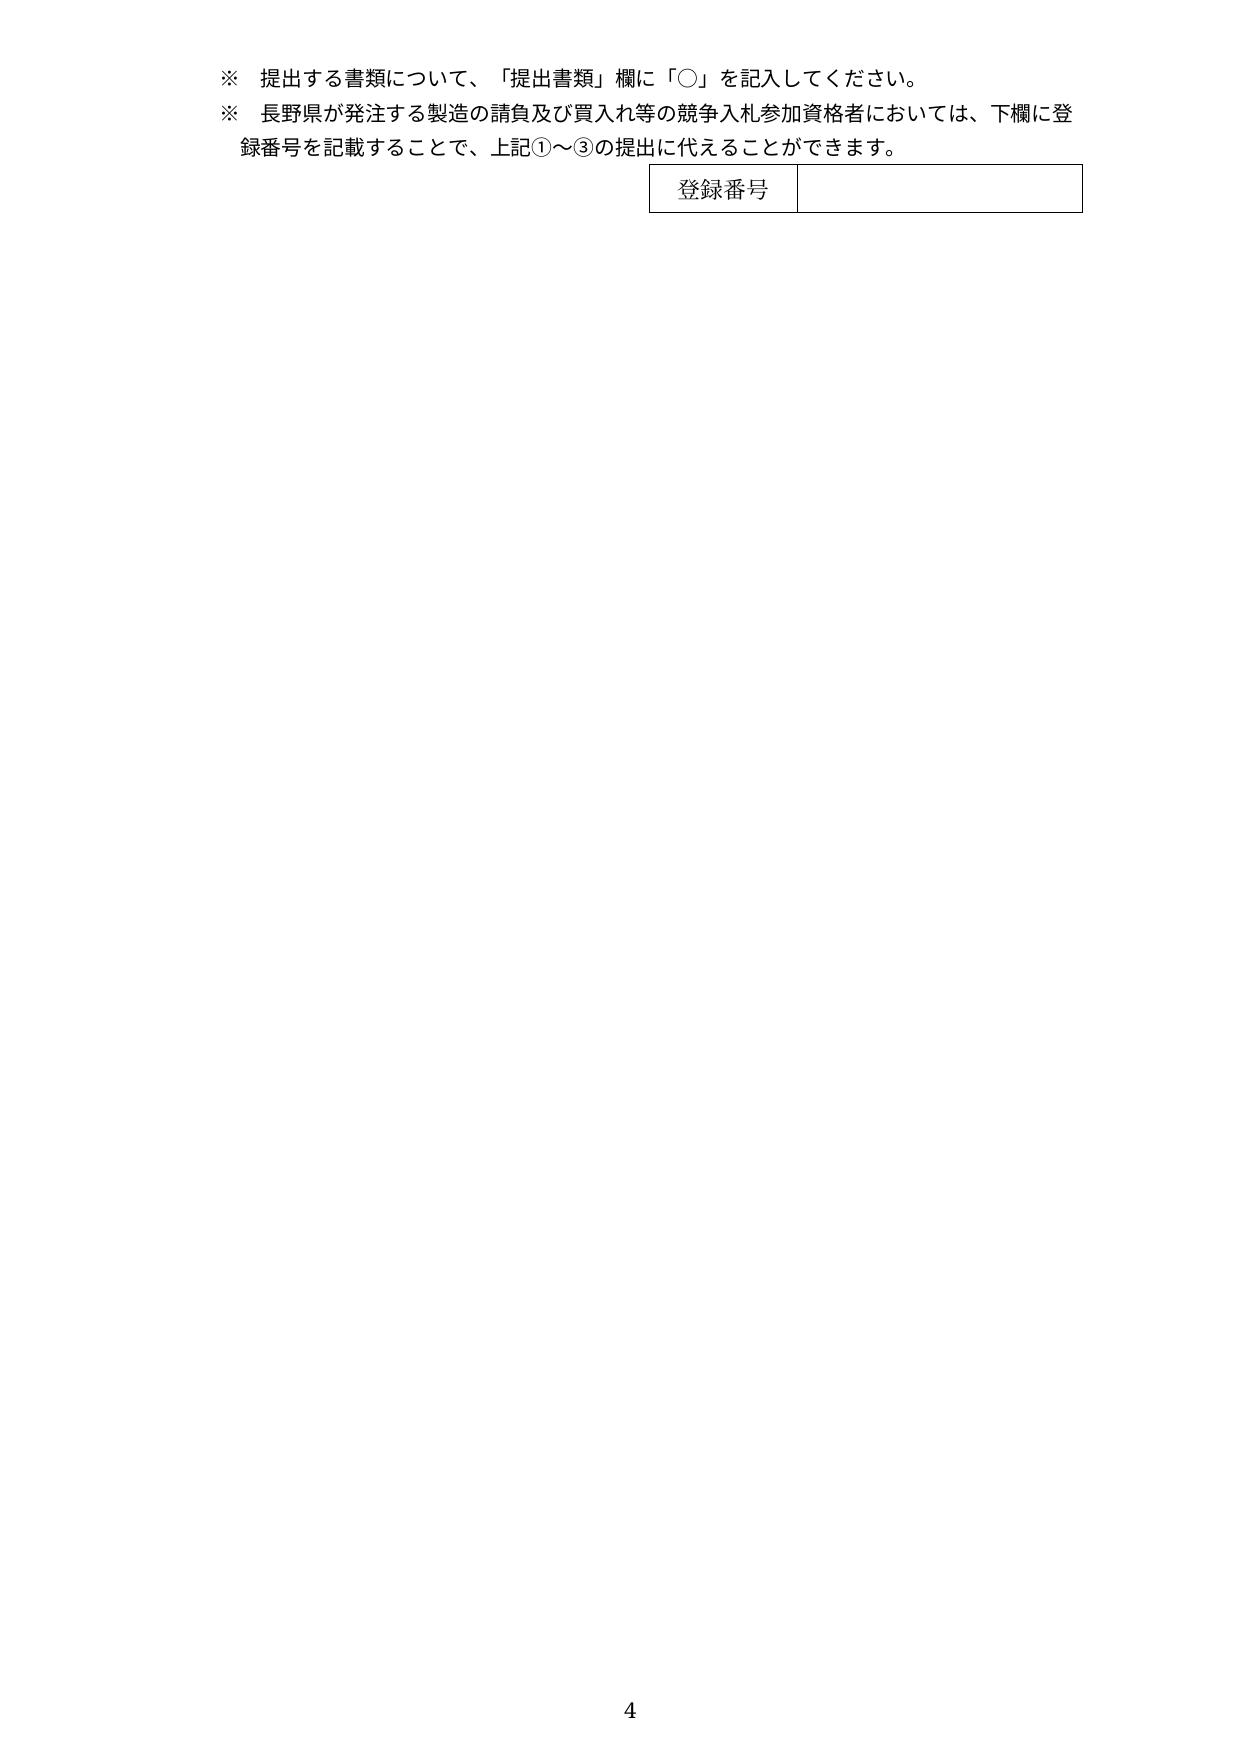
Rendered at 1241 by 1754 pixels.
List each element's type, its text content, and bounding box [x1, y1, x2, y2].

table_header 登録番号 [650, 165, 797, 212]
text ※ 提出する書類について、「提出書類」欄に「○」を記入してください。 [177, 59, 1083, 94]
text ※ 長野県が発注する製造の請負及び買入れ等の競争入札参加資格者においては、下欄に登 [177, 94, 1083, 129]
text 録番号を記載することで、上記①～③の提出に代えることができます。 [177, 129, 1083, 164]
table_header [798, 165, 1082, 212]
